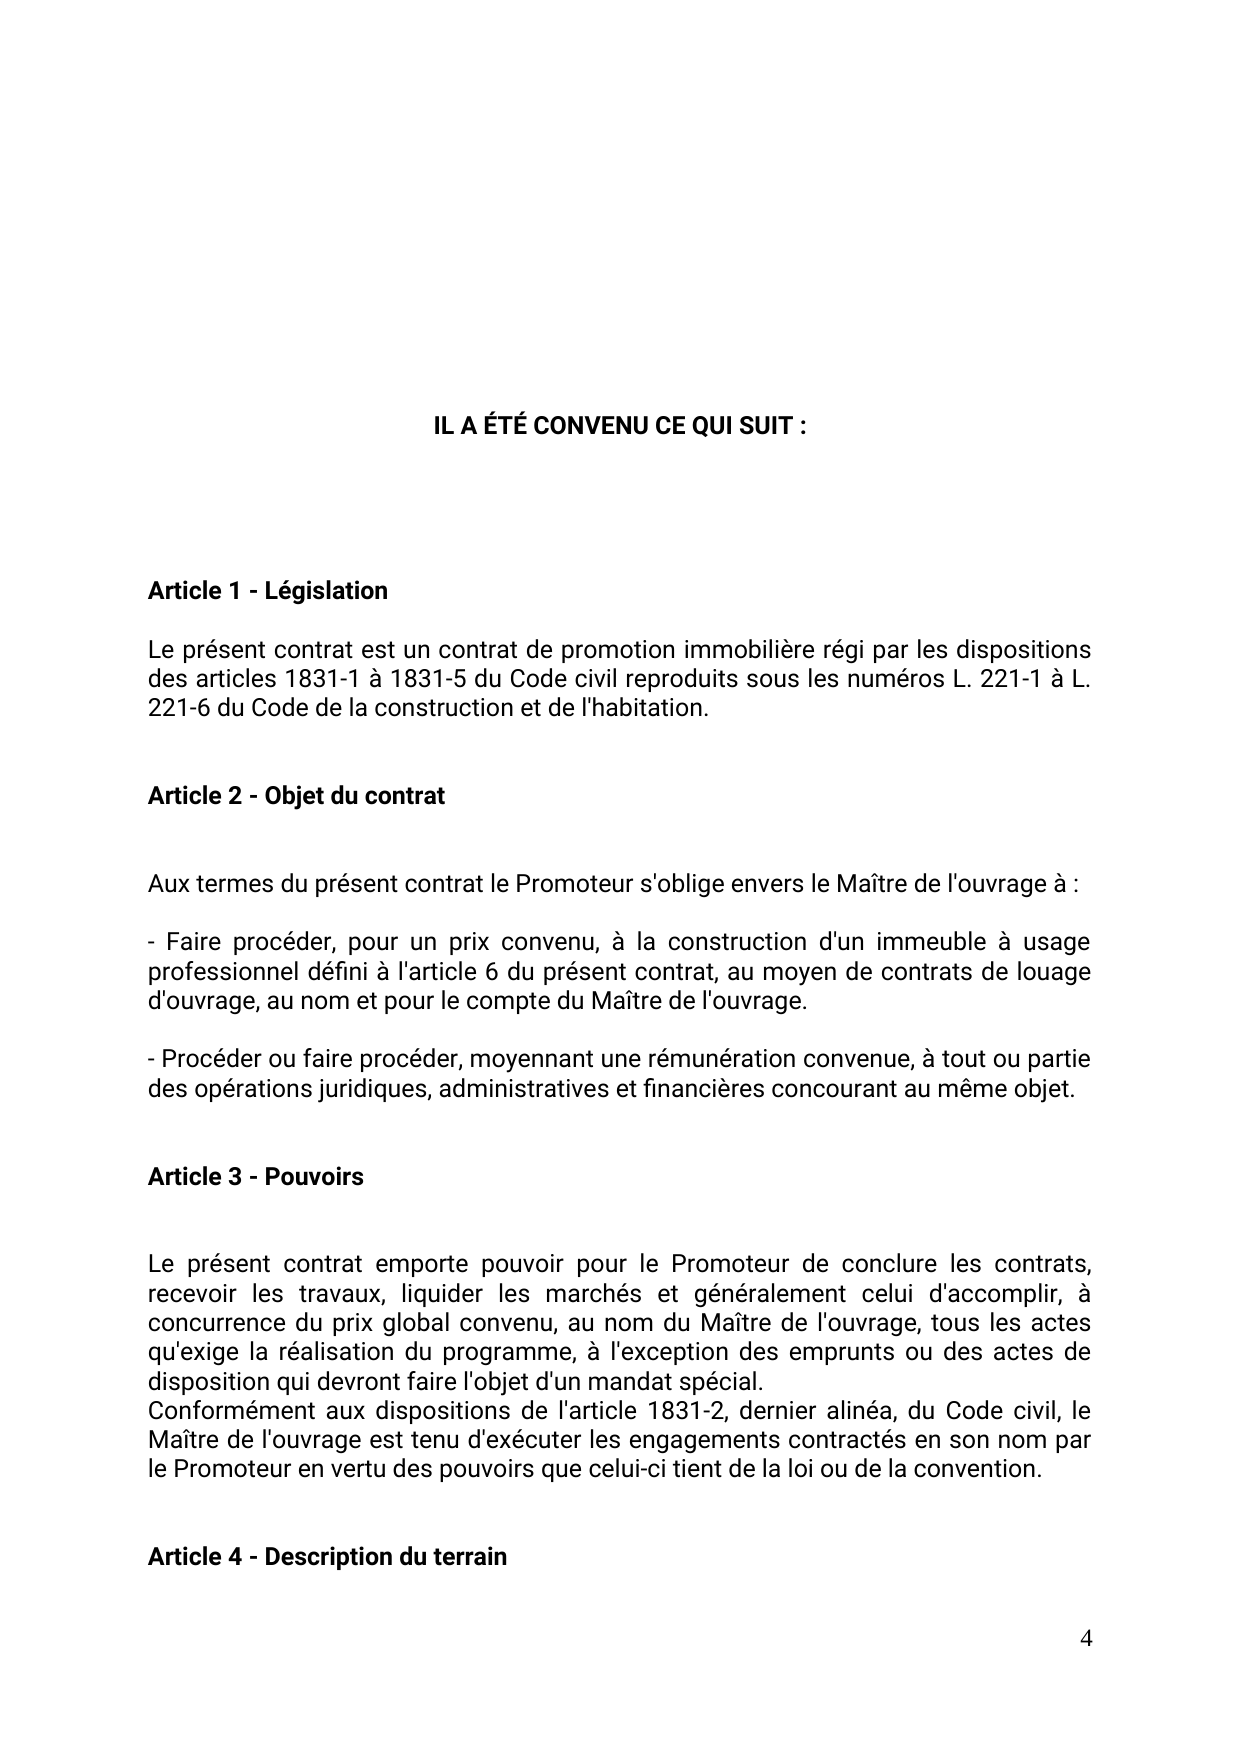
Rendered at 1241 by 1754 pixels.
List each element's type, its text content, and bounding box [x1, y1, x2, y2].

text Le présent contrat emporte pouvoir pour le Promoteur de conclure les contrats, recevoir les travaux, liquider les marchés et généralement celui d'accomplir, à concurrence du prix global convenu, au nom du Maître de l'ouvrage, tous les actes qu'exige la réalisation du programme, à l'exception des emprunts ou des actes de disposition qui devront faire l'objet d'un mandat spécial. [148, 1249, 1093, 1396]
text - Procéder ou faire procéder, moyennant une rémunération convenue, à tout ou partie des opérations juridiques, administratives et financières concourant au même objet. [148, 1045, 1093, 1103]
text Article 1 - Législation [148, 576, 1093, 606]
text Article 3 - Pouvoirs [148, 1162, 1093, 1191]
text Article 2 - Objet du contrat [148, 781, 1093, 811]
text Article 4 - Description du terrain [148, 1542, 1093, 1572]
text IL A ÉTÉ CONVENU CE QUI SUIT : [148, 411, 1093, 440]
text Aux termes du présent contrat le Promoteur s'oblige envers le Maître de l'ouvrage à : [148, 869, 1093, 898]
text - Faire procéder, pour un prix convenu, à la construction d'un immeuble à usage professionnel défini à l'article 6 du présent contrat, au moyen de contrats de louage d'ouvrage, au nom et pour le compte du Maître de l'ouvrage. [148, 928, 1093, 1015]
text Conformément aux dispositions de l'article 1831-2, dernier alinéa, du Code civil, le Maître de l'ouvrage est tenu d'exécuter les engagements contractés en son nom par le Promoteur en vertu des pouvoirs que celui-ci tient de la loi ou de la convention. [148, 1396, 1093, 1484]
text Le présent contrat est un contrat de promotion immobilière régi par les dispositions des articles 1831-1 à 1831-5 du Code civil reproduits sous les numéros L. 221-1 à L. 221-6 du Code de la construction et de l'habitation. [148, 635, 1093, 723]
